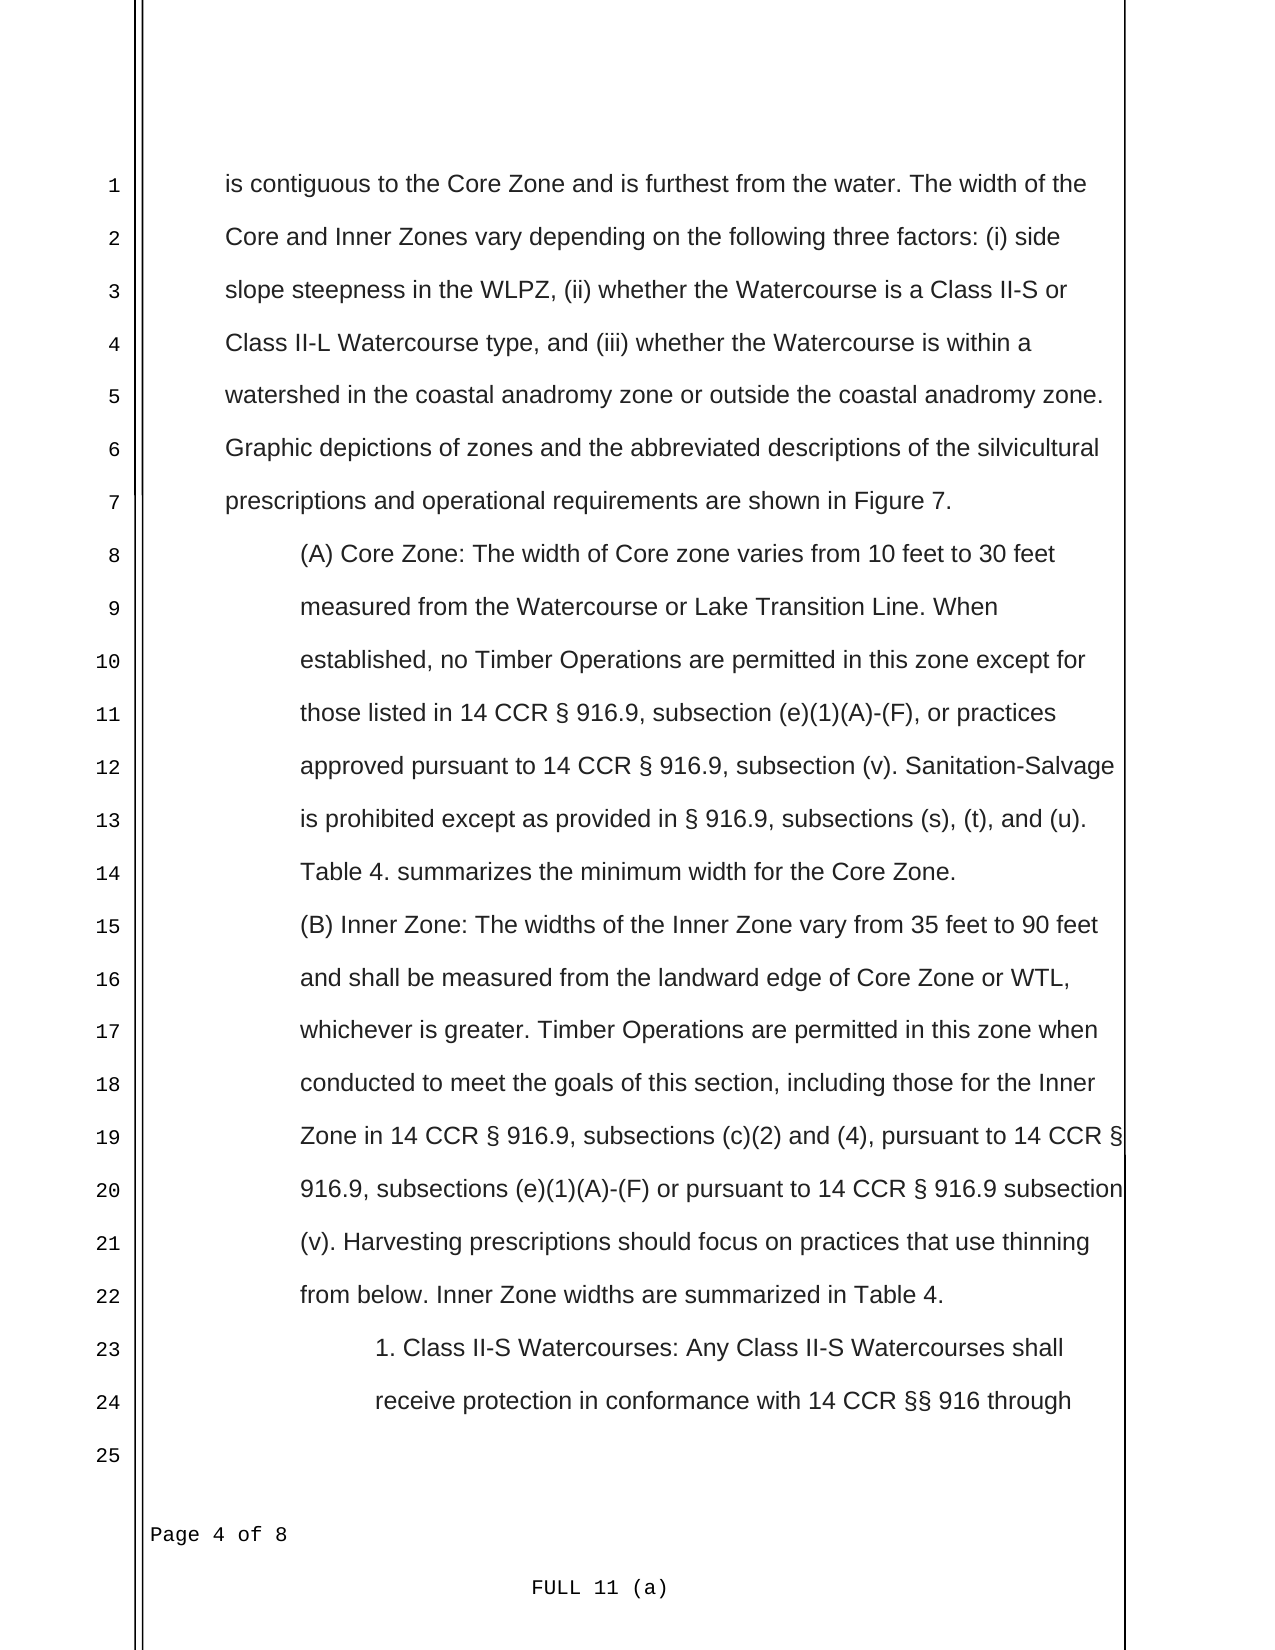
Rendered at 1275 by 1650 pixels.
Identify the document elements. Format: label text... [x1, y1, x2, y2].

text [375, 1314, 1125, 1420]
text (A) Core Zone: The width of Core zone varies from 10 feet to 30 feet measured from the Watercourse or Lake Transition Line. When established, no Timber Operations are permitted in this zone except for those listed in 14 CCR § 916.9, subsection (e)(1)(A)-(F), or practices approved pursuant to 14 CCR § 916.9, subsection (v). Sanitation-Salvage is prohibited except as provided in § 916.9, subsections (s), (t), and (u). Table 4. summarizes the minimum width for the Core Zone. [300, 520, 1125, 891]
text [225, 150, 1125, 520]
text (B) Inner Zone: The widths of the Inner Zone vary from 35 feet to 90 feet and shall be measured from the landward edge of Core Zone or WTL, whichever is greater. Timber Operations are permitted in this zone when conducted to meet the goals of this section, including those for the Inner Zone in 14 CCR § 916.9, subsections (c)(2) and (4), pursuant to 14 CCR § 916.9, subsections (e)(1)(A)-(F) or pursuant to 14 CCR § 916.9 subsection (v). Harvesting prescriptions should focus on practices that use thinning from below. Inner Zone widths are summarized in Table 4. [300, 891, 1125, 1314]
